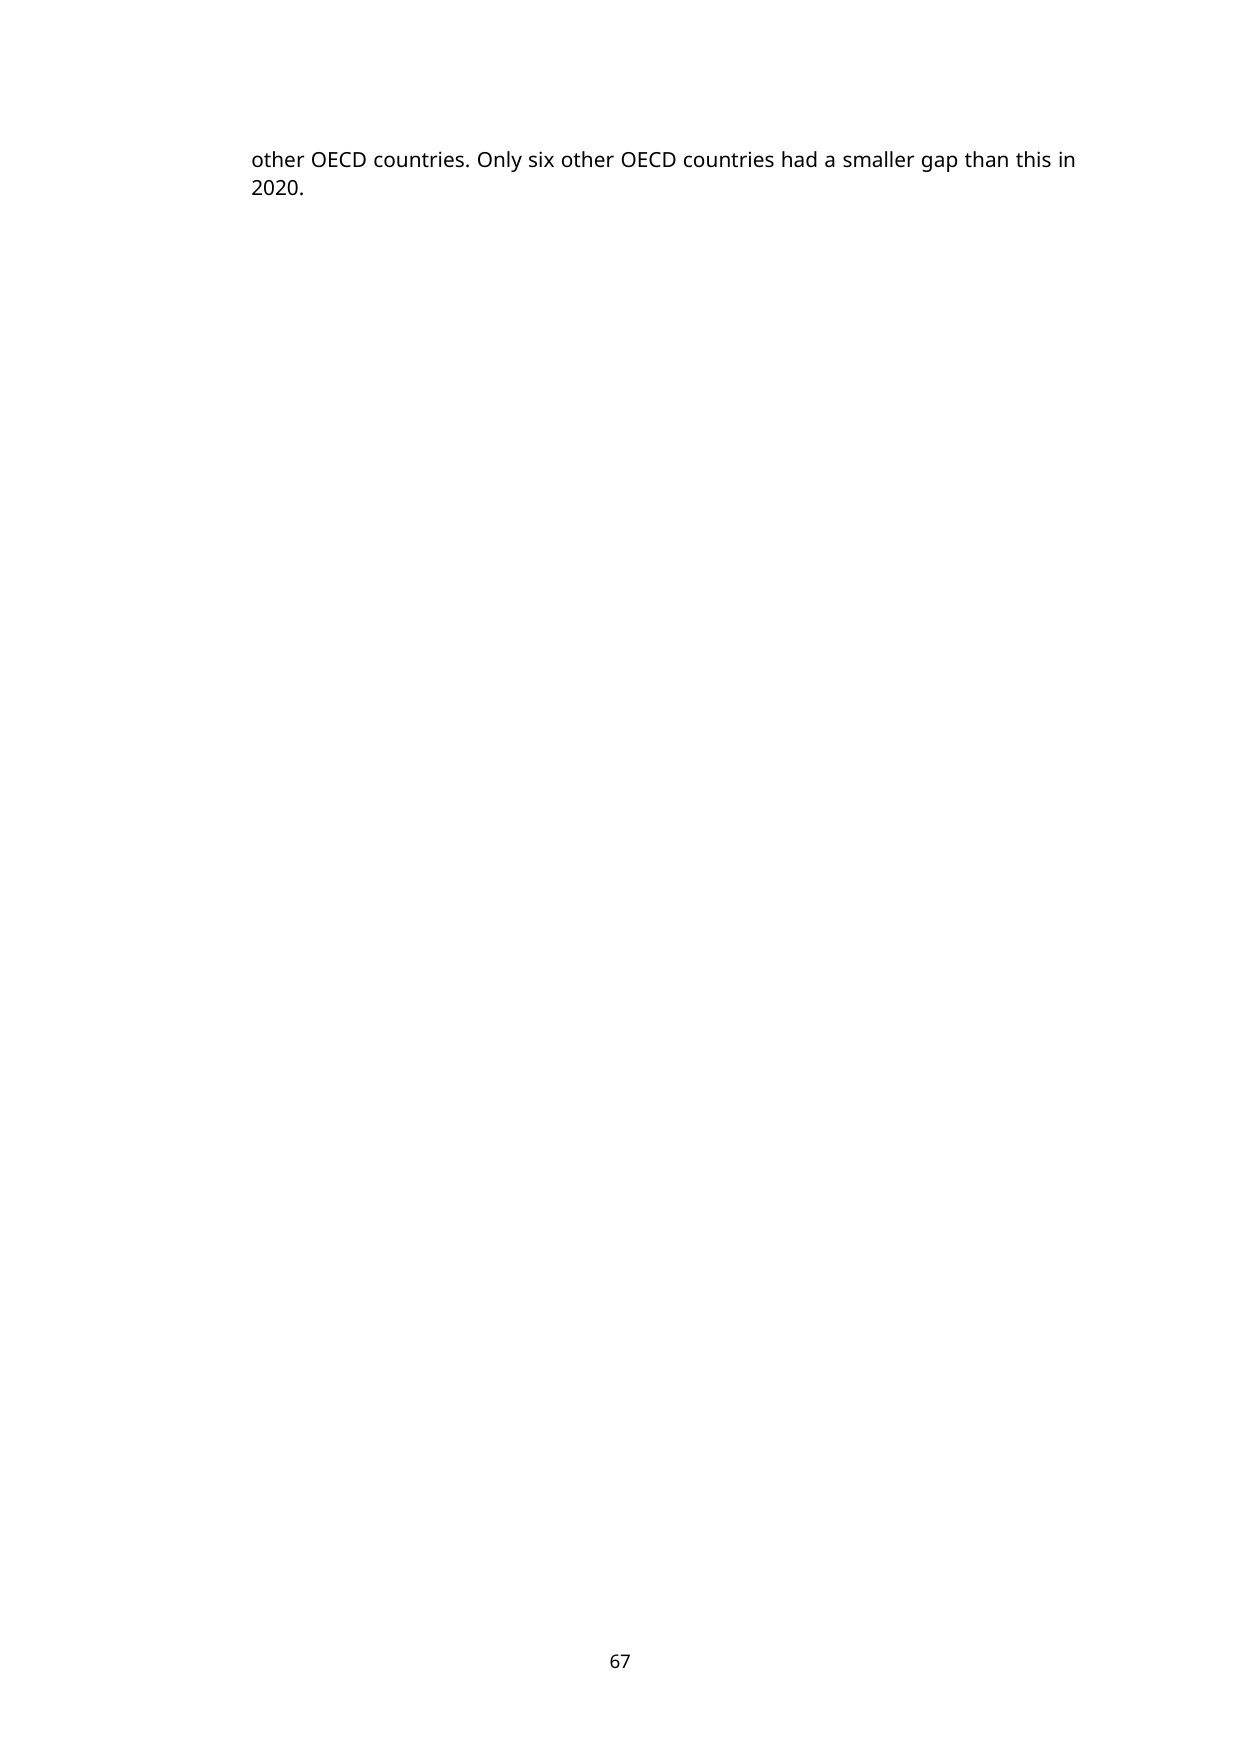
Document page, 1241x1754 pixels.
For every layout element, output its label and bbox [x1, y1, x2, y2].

text [162, 145, 1078, 202]
